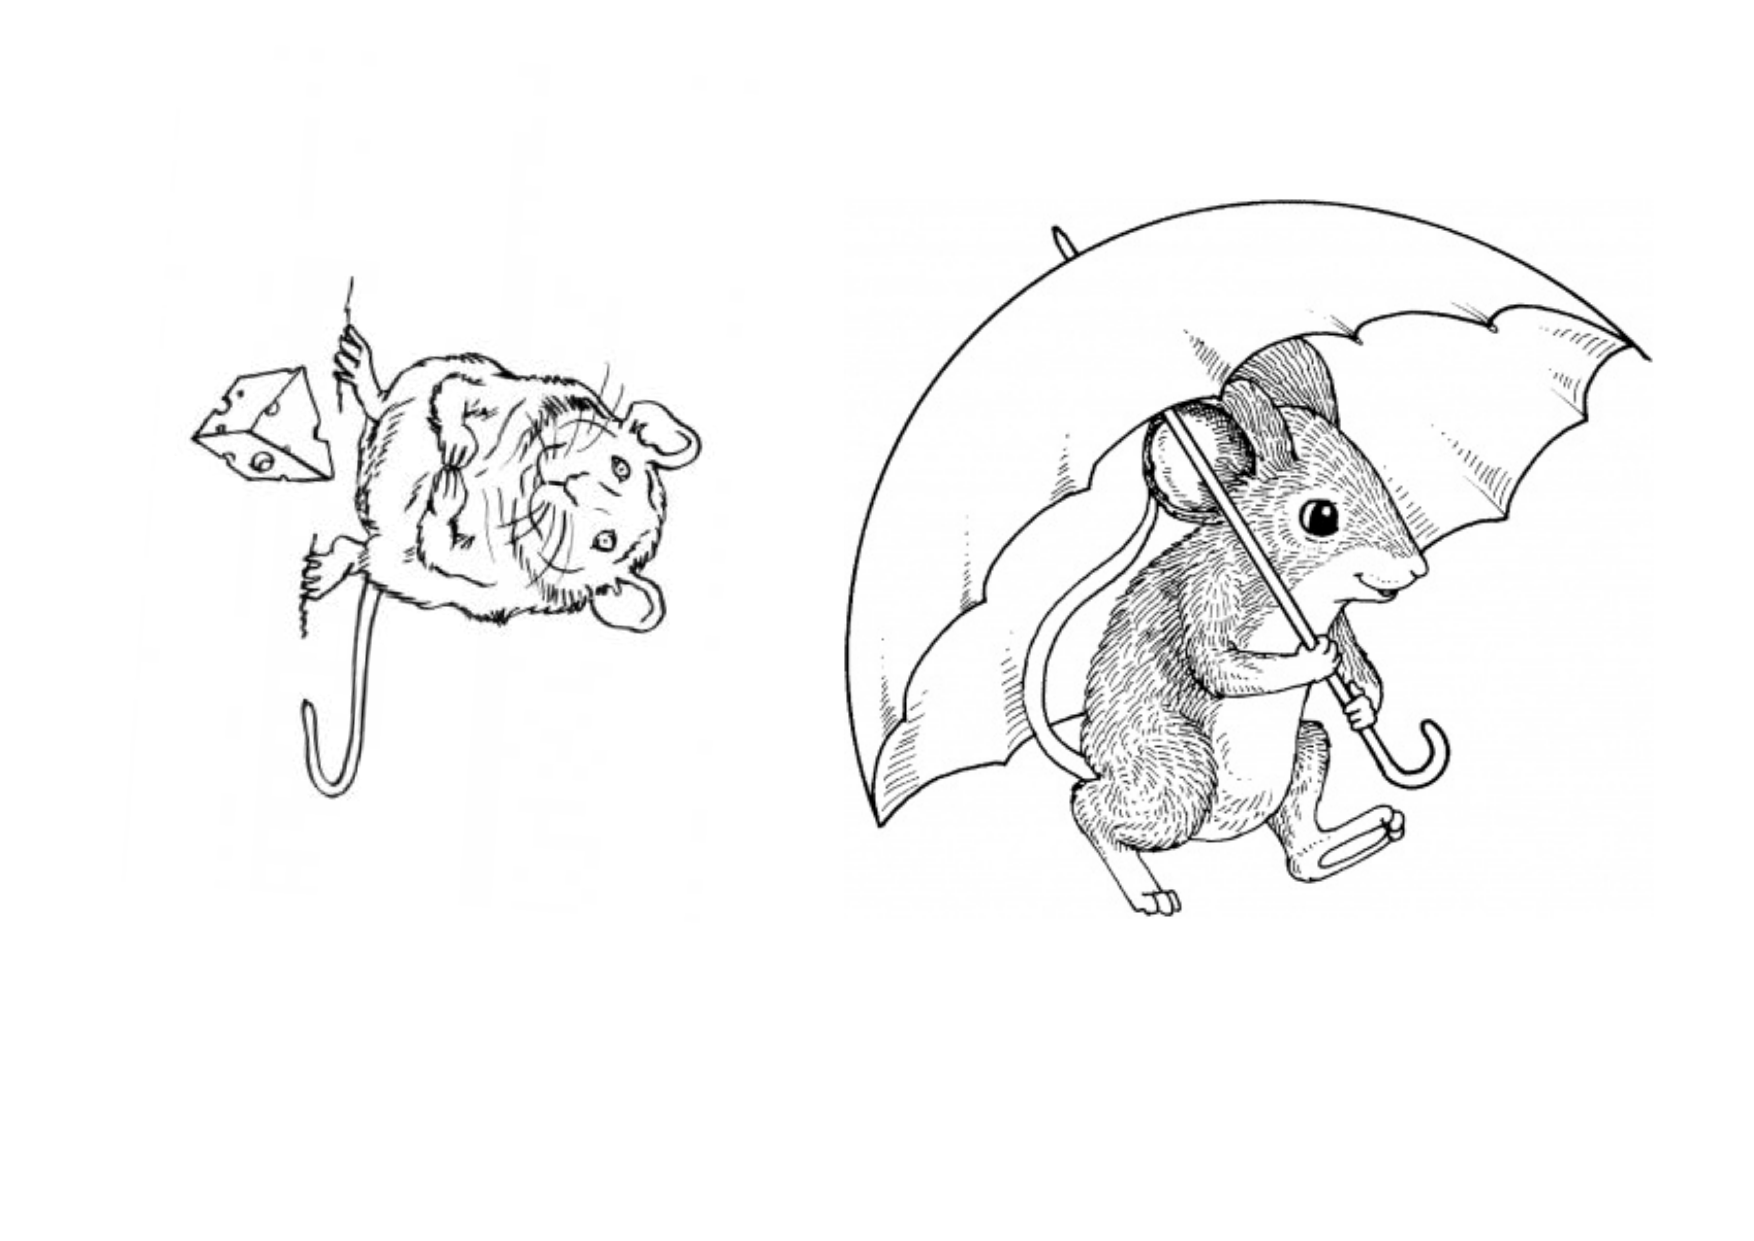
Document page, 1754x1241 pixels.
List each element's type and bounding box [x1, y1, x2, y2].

picture [843, 198, 1655, 919]
picture [121, 38, 812, 926]
